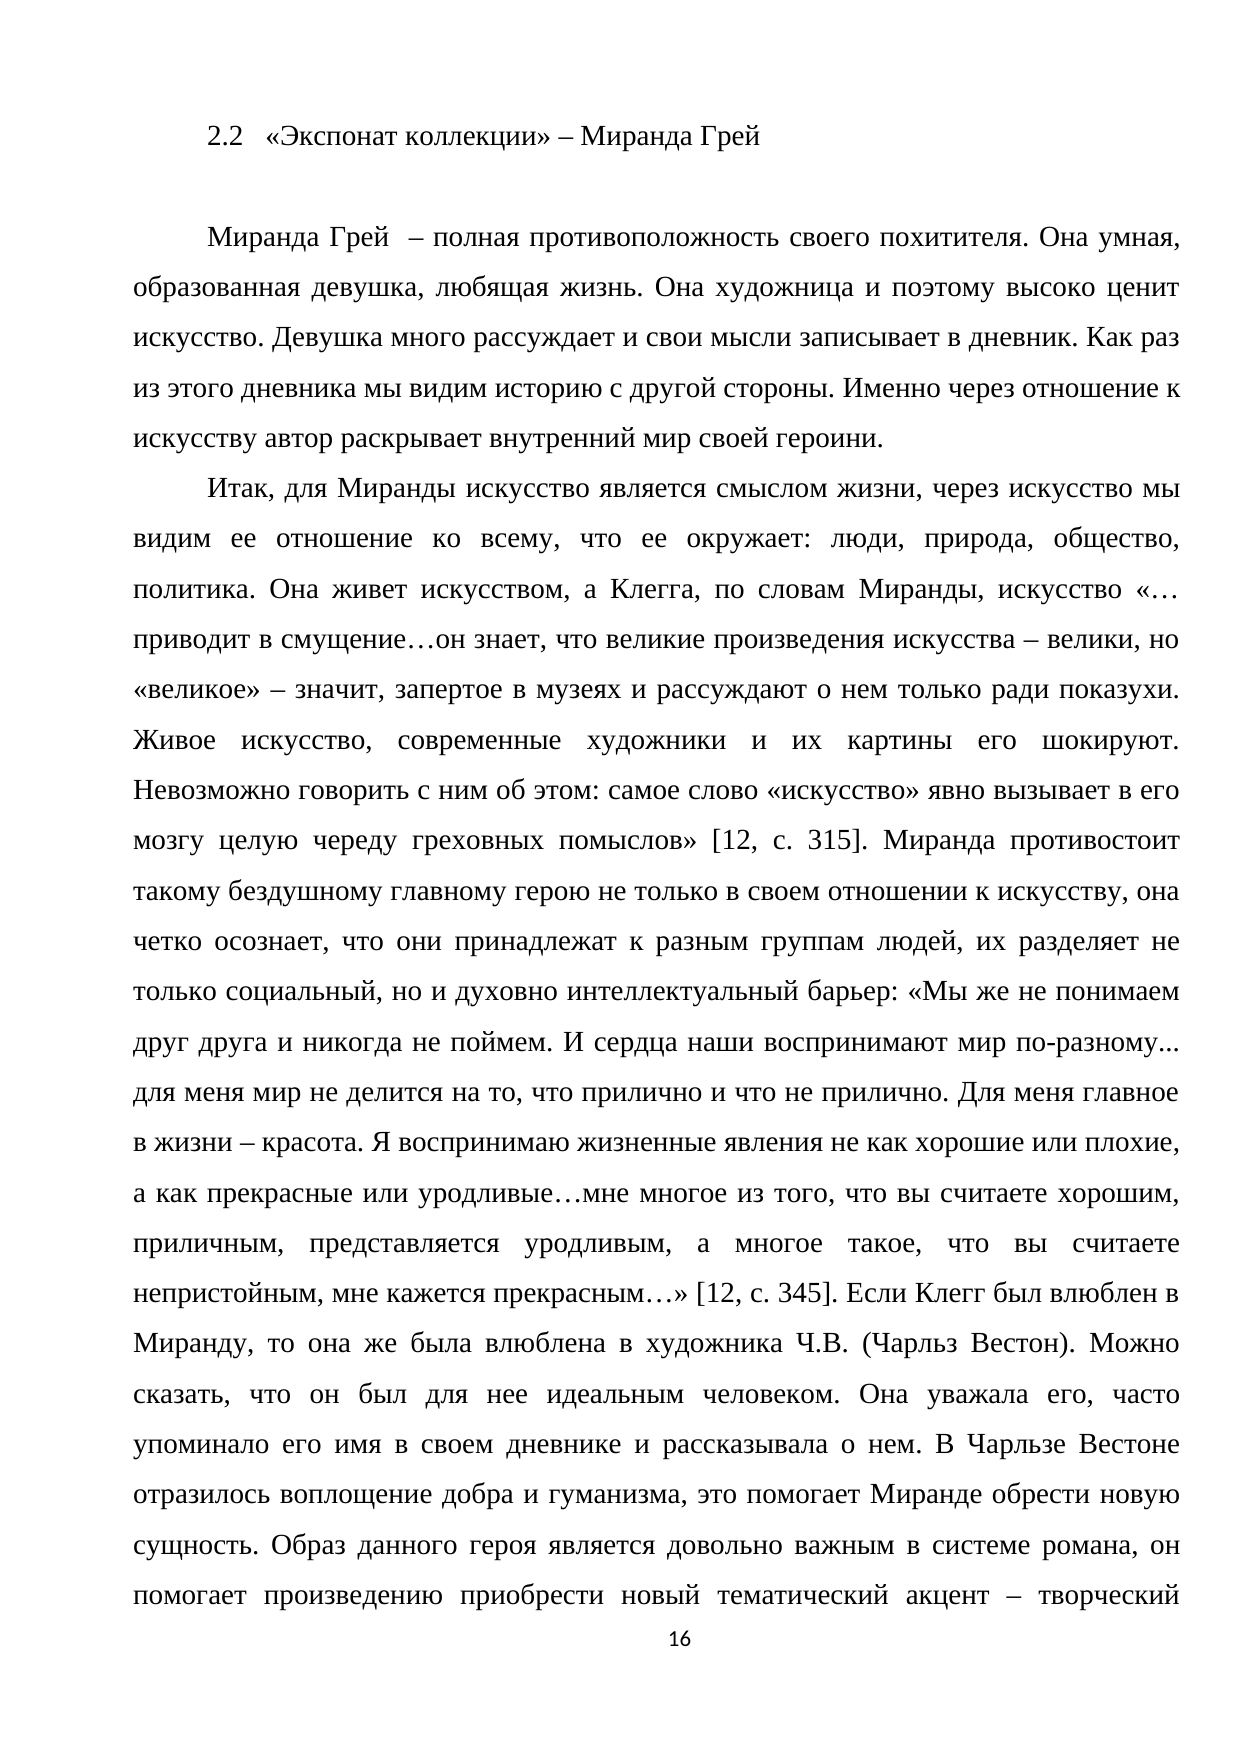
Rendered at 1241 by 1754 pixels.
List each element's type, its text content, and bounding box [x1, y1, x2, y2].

text Миранда Грей – полная противоположность своего похитителя. Она умная, образованная девушка, любящая жизнь. Она художница и поэтому высоко ценит искусство. Девушка много рассуждает и свои мысли записывает в дневник. Как раз из этого дневника мы видим историю с другой стороны. Именно через отношение к искусству автор раскрывает внутренний мир своей героини. [133, 219, 1181, 453]
text 2.2 «Экспонат коллекции» – Миранда Грей [133, 118, 1181, 152]
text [133, 470, 1181, 1611]
